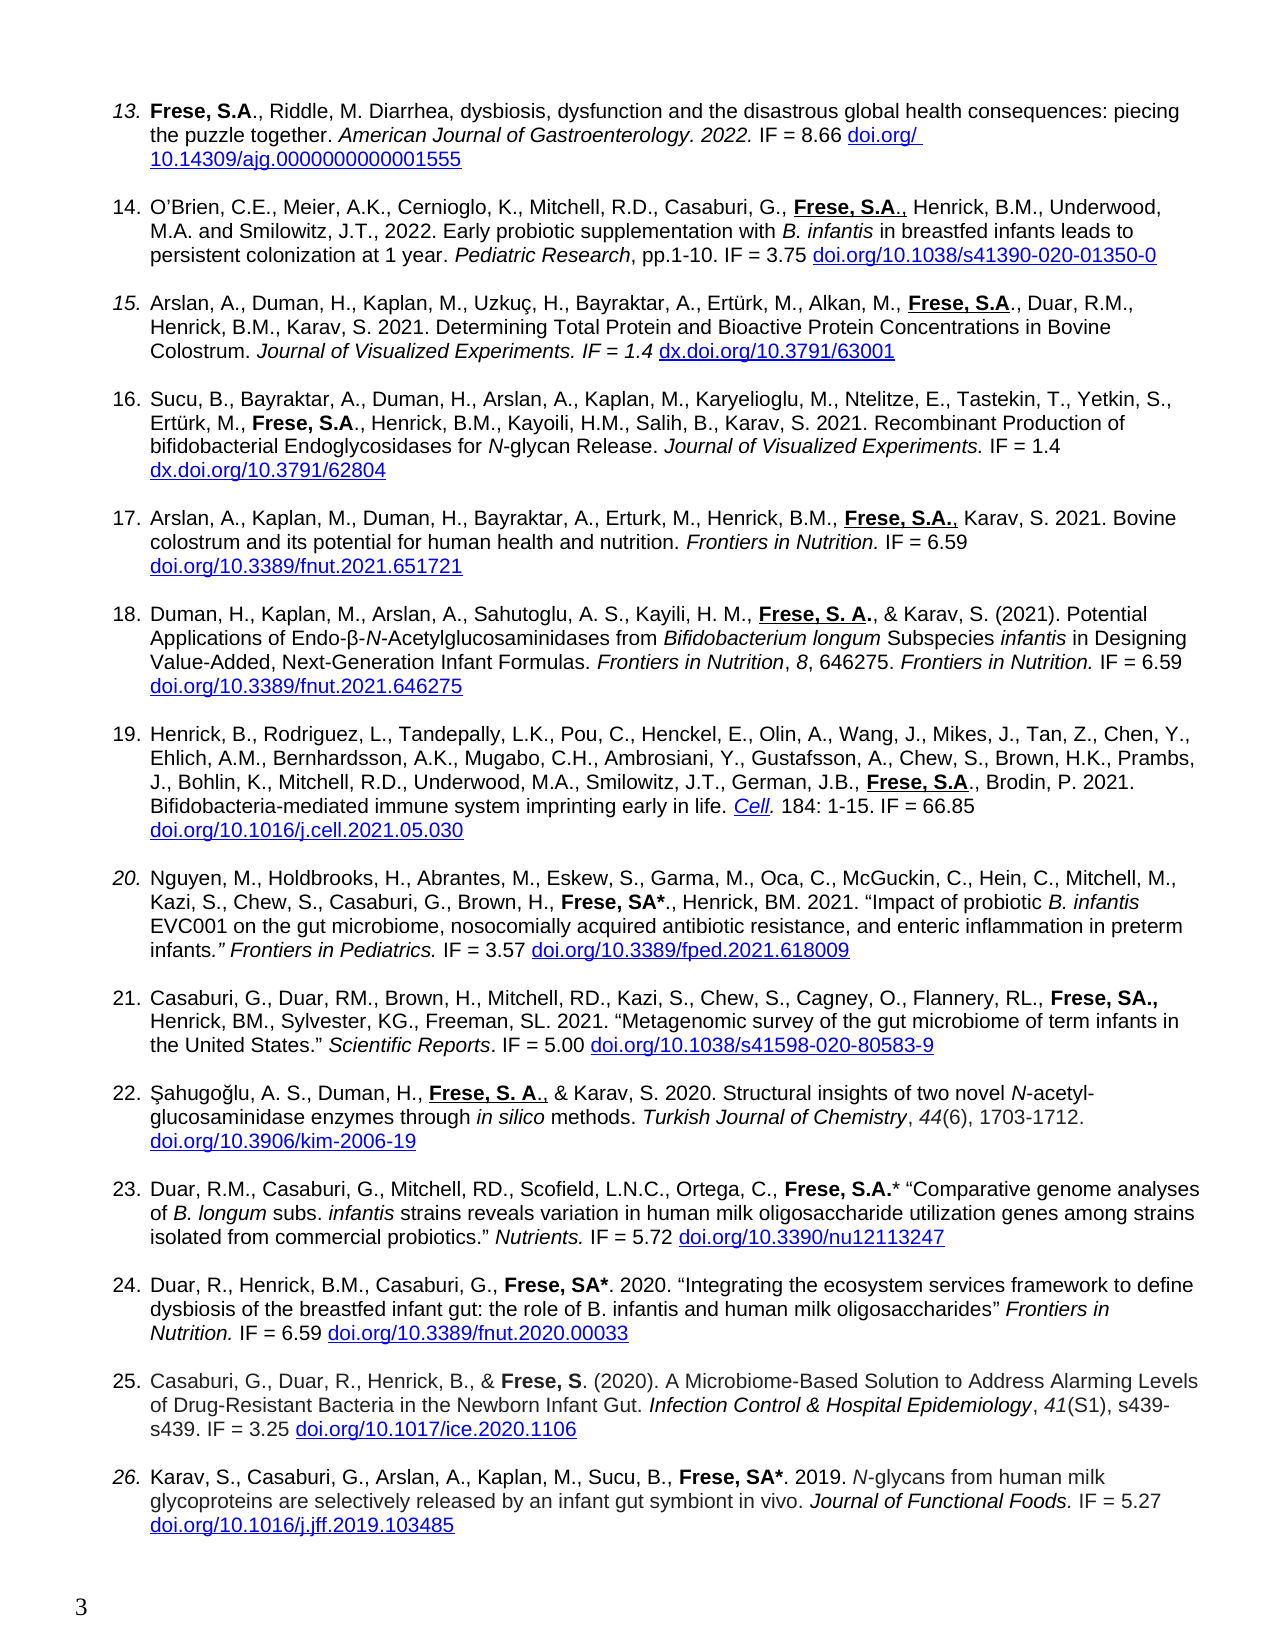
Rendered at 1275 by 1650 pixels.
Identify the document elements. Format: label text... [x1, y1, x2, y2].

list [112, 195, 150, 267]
list Şahugoğlu, A. S., Duman, H., Frese, S. A., & Karav, S. 2020. Structural insights of two novel N-acetyl-glucosaminidase enzymes through in silico methods. Turkish Journal of Chemistry, 44(6), 1703-1712. doi.org/10.3906/kim-2006-19 [219, 1081, 1200, 1153]
list Casaburi, G., Duar, R., Henrick, B., & Frese, S. (2020). A Microbiome-Based Solution to Address Alarming Levels of Drug-Resistant Bacteria in the Newborn Infant Gut. Infection Control & Hospital Epidemiology, 41(S1), s439-s439. IF = 3.25 doi.org/10.1017/ice.2020.1106 [577, 1369, 1200, 1441]
list Sucu, B., Bayraktar, A., Duman, H., Arslan, A., Kaplan, M., Karyelioglu, M., Ntelitze, E., Tastekin, T., Yetkin, S., Ertürk, M., Frese, S.A., Henrick, B.M., Kayoili, H.M., Salih, B., Karav, S. 2021. Recombinant Production of bifidobacterial Endoglycosidases for N-glycan Release. Journal of Visualized Experiments. IF = 1.4 dx.doi.org/10.3791/62804 [112, 386, 1200, 482]
list Arslan, A., Duman, H., Kaplan, M., Uzkuç, H., Bayraktar, A., Ertürk, M., Alkan, M., Frese, S.A., Duar, R.M., Henrick, B.M., Karav, S. 2021. Determining Total Protein and Bioactive Protein Concentrations in Bovine Colostrum. Journal of Visualized Experiments. IF = 1.4 dx.doi.org/10.3791/63001 [112, 291, 1200, 362]
list Casaburi, G., Duar, RM., Brown, H., Mitchell, RD., Kazi, S., Chew, S., Cagney, O., Flannery, RL., Frese, SA., Henrick, BM., Sylvester, KG., Freeman, SL. 2021. “Metagenomic survey of the gut microbiome of term infants in the United States.” Scientific Reports. IF = 5.00 doi.org/10.1038/s41598-020-80583-9 [112, 985, 1200, 1057]
list Duman, H., Kaplan, M., Arslan, A., Sahutoglu, A. S., Kayili, H. M., Frese, S. A., & Karav, S. (2021). Potential Applications of Endo-β-N-Acetylglucosaminidases from Bifidobacterium longum Subspecies infantis in Designing Value-Added, Next-Generation Infant Formulas. Frontiers in Nutrition, 8, 646275. Frontiers in Nutrition. IF = 6.59 doi.org/10.3389/fnut.2021.646275 [112, 602, 1200, 698]
list Arslan, A., Kaplan, M., Duman, H., Bayraktar, A., Erturk, M., Henrick, B.M., Frese, S.A., Karav, S. 2021. Bovine colostrum and its potential for human health and nutrition. Frontiers in Nutrition. IF = 6.59 doi.org/10.3389/fnut.2021.651721 [112, 506, 1200, 578]
list Karav, S., Casaburi, G., Arslan, A., Kaplan, M., Sucu, B., Frese, SA*. 2019. N-glycans from human milk glycoproteins are selectively released by an infant gut symbiont in vivo. Journal of Functional Foods. IF = 5.27 doi.org/10.1016/j.jff.2019.103485 [112, 1464, 1200, 1536]
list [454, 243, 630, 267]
list Duar, R., Henrick, B.M., Casaburi, G., Frese, SA*. 2020. “Integrating the ecosystem services framework to define dysbiosis of the breastfed infant gut: the role of B. infantis and human milk oligosaccharides” Frontiers in Nutrition. IF = 6.59 doi.org/10.3389/fnut.2020.00033 [112, 1273, 1200, 1345]
list O’Brien, C.E., Meier, A.K., Cernioglo, K., Mitchell, R.D., Casaburi, G., Frese, S.A., Henrick, B.M., Underwood, M.A. and Smilowitz, J.T., 2022. Early probiotic supplementation with B. infantis in breastfed infants leads to persistent colonization at 1 year. Pediatric Research, pp.1-10. IF = 3.75 doi.org/10.1038/s41390-020-01350-0 [813, 195, 1200, 267]
list Nguyen, M., Holdbrooks, H., Abrantes, M., Eskew, S., Garma, M., Oca, C., McGuckin, C., Hein, C., Mitchell, M., Kazi, S., Chew, S., Casaburi, G., Brown, H., Frese, SA*., Henrick, BM. 2021. “Impact of probiotic B. infantis EVC001 on the gut microbiome, nosocomially acquired antibiotic resistance, and enteric inflammation in preterm infants.” Frontiers in Pediatrics. IF = 3.57 doi.org/10.3389/fped.2021.618009 [112, 866, 1200, 961]
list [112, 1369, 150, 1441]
list Henrick, B., Rodriguez, L., Tandepally, L.K., Pou, C., Henckel, E., Olin, A., Wang, J., Mikes, J., Tan, Z., Chen, Y., Ehlich, A.M., Bernhardsson, A.K., Mugabo, C.H., Ambrosiani, Y., Gustafsson, A., Chew, S., Brown, H.K., Prambs, J., Bohlin, K., Mitchell, R.D., Underwood, M.A., Smilowitz, J.T., German, J.B., Frese, S.A., Brodin, P. 2021. Bifidobacteria-mediated immune system imprinting early in life. Cell. 184: 1-15. IF = 66.85 doi.org/10.1016/j.cell.2021.05.030 [112, 722, 1200, 842]
list Frese, S.A., Riddle, M. Diarrhea, dysbiosis, dysfunction and the disastrous global health consequences: piecing the puzzle together. American Journal of Gastroenterology. 2022. IF = 8.66 doi.org/ 10.14309/ajg.0000000000001555 [112, 99, 1200, 171]
list Duar, R.M., Casaburi, G., Mitchell, RD., Scofield, L.N.C., Ortega, C., Frese, S.A.* “Comparative genome analyses of B. longum subs. infantis strains reveals variation in human milk oligosaccharide utilization genes among strains isolated from commercial probiotics.” Nutrients. IF = 5.72 doi.org/10.3390/nu12113247 [112, 1177, 1200, 1249]
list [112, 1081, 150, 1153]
